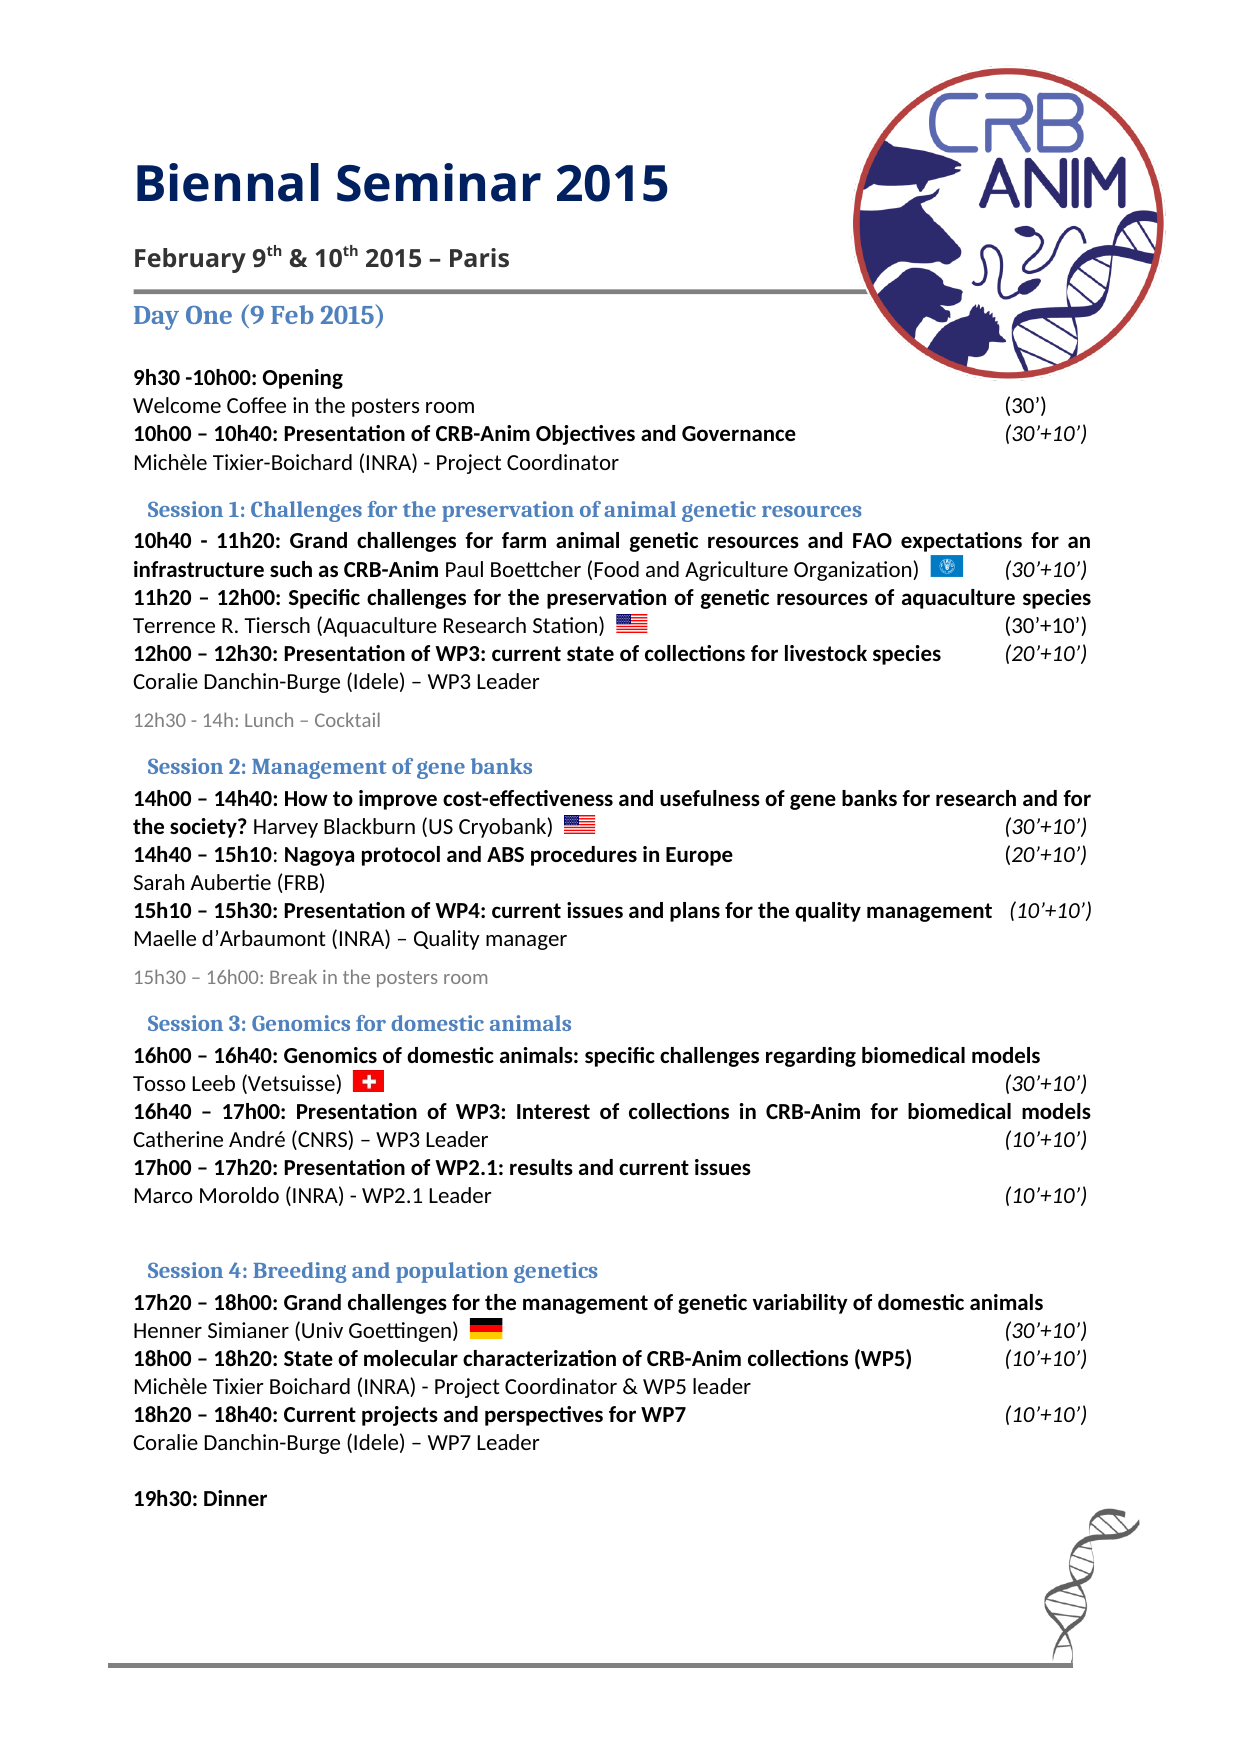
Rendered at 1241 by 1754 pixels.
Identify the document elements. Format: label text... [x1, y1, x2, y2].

text Maelle d’Arbaumont (INRA) – Quality manager [133, 924, 1093, 952]
text 16h00 – 16h40: Genomics of domestic animals: specific challenges regarding biomedical models [133, 1041, 1093, 1069]
picture [616, 614, 648, 633]
picture [469, 1318, 503, 1339]
text Michèle Tixier-Boichard (INRA) - Project Coordinator [133, 448, 1093, 476]
text Sarah Aubertie (FRB) [133, 868, 1093, 896]
text Henner Simianer (Univ Goettingen) (30’+10’) [133, 1316, 1093, 1344]
subtitle Session 3: Genomics for domestic animals [148, 1011, 1093, 1037]
text 16h40 – 17h00: Presentation of WP3: Interest of collections in CRB-Anim for biomedical models Catherine André (CNRS) – WP3 Leader (10’+10’) [133, 1097, 1093, 1153]
text 18h00 – 18h20: State of molecular characterization of CRB-Anim collections (WP5) (10’+10’) [133, 1344, 1093, 1372]
text 17h20 – 18h00: Grand challenges for the management of genetic variability of domestic animals [133, 1288, 1093, 1316]
text 19h30: Dinner [133, 1484, 1093, 1512]
text Welcome Coffee in the posters room (30’) [133, 392, 1093, 419]
text 15h30 – 16h00: Break in the posters room [133, 964, 1093, 990]
text Tosso Leeb (Vetsuisse) (30’+10’) [133, 1069, 1093, 1097]
picture [352, 1070, 384, 1092]
subtitle Session 2: Management of gene banks [148, 753, 1093, 780]
picture [930, 555, 964, 577]
text 18h20 – 18h40: Current projects and perspectives for WP7 (10’+10’) [133, 1400, 1093, 1428]
text 14h40 – 15h10: Nagoya protocol and ABS procedures in Europe (20’+10’) [133, 840, 1093, 868]
text 12h30 - 14h: Lunch – Cocktail [133, 707, 1093, 733]
text 10h00 – 10h40: Presentation of CRB-Anim Objectives and Governance (30’+10’) [133, 419, 1093, 448]
text 14h00 – 14h40: How to improve cost-effectiveness and usefulness of gene banks for research and for the society? Harvey Blackburn (US Cryobank) (30’+10’) [133, 784, 1093, 840]
text Biennal Seminar 2015 [133, 148, 812, 216]
text Coralie Danchin-Burge (Idele) – WP3 Leader [133, 667, 1093, 695]
text 10h40 - 11h20: Grand challenges for farm animal genetic resources and FAO expectations for an infrastructure such as CRB-Anim Paul Boettcher (Food and Agriculture Organization) (30’+10’) [133, 527, 1093, 583]
picture [982, 1476, 1176, 1689]
text Coralie Danchin-Burge (Idele) – WP7 Leader [133, 1428, 1093, 1456]
text February 9th & 10th 2015 – Paris [133, 241, 812, 275]
subtitle Day One (9 Feb 2015) [133, 300, 845, 331]
text 12h00 – 12h30: Presentation of WP3: current state of collections for livestock species (20’+10’) [133, 639, 1093, 667]
text Marco Moroldo (INRA) - WP2.1 Leader (10’+10’) [133, 1181, 1093, 1209]
text 17h00 – 17h20: Presentation of WP2.1: results and current issues [133, 1153, 1093, 1181]
subtitle Session 4: Breeding and population genetics [148, 1258, 1093, 1284]
picture [564, 815, 596, 834]
text Michèle Tixier Boichard (INRA) - Project Coordinator & WP5 leader [133, 1372, 1093, 1400]
text 11h20 – 12h00: Specific challenges for the preservation of genetic resources of aquaculture species Terrence R. Tiersch (Aquaculture Research Station) (30’+10’) [133, 583, 1093, 639]
subtitle Session 1: Challenges for the preservation of animal genetic resources [148, 496, 1093, 523]
text 15h10 – 15h30: Presentation of WP4: current issues and plans for the quality management (10’+10’) [133, 896, 1093, 924]
text 9h30 -10h00: Opening [133, 363, 1093, 392]
picture [845, 62, 1169, 385]
